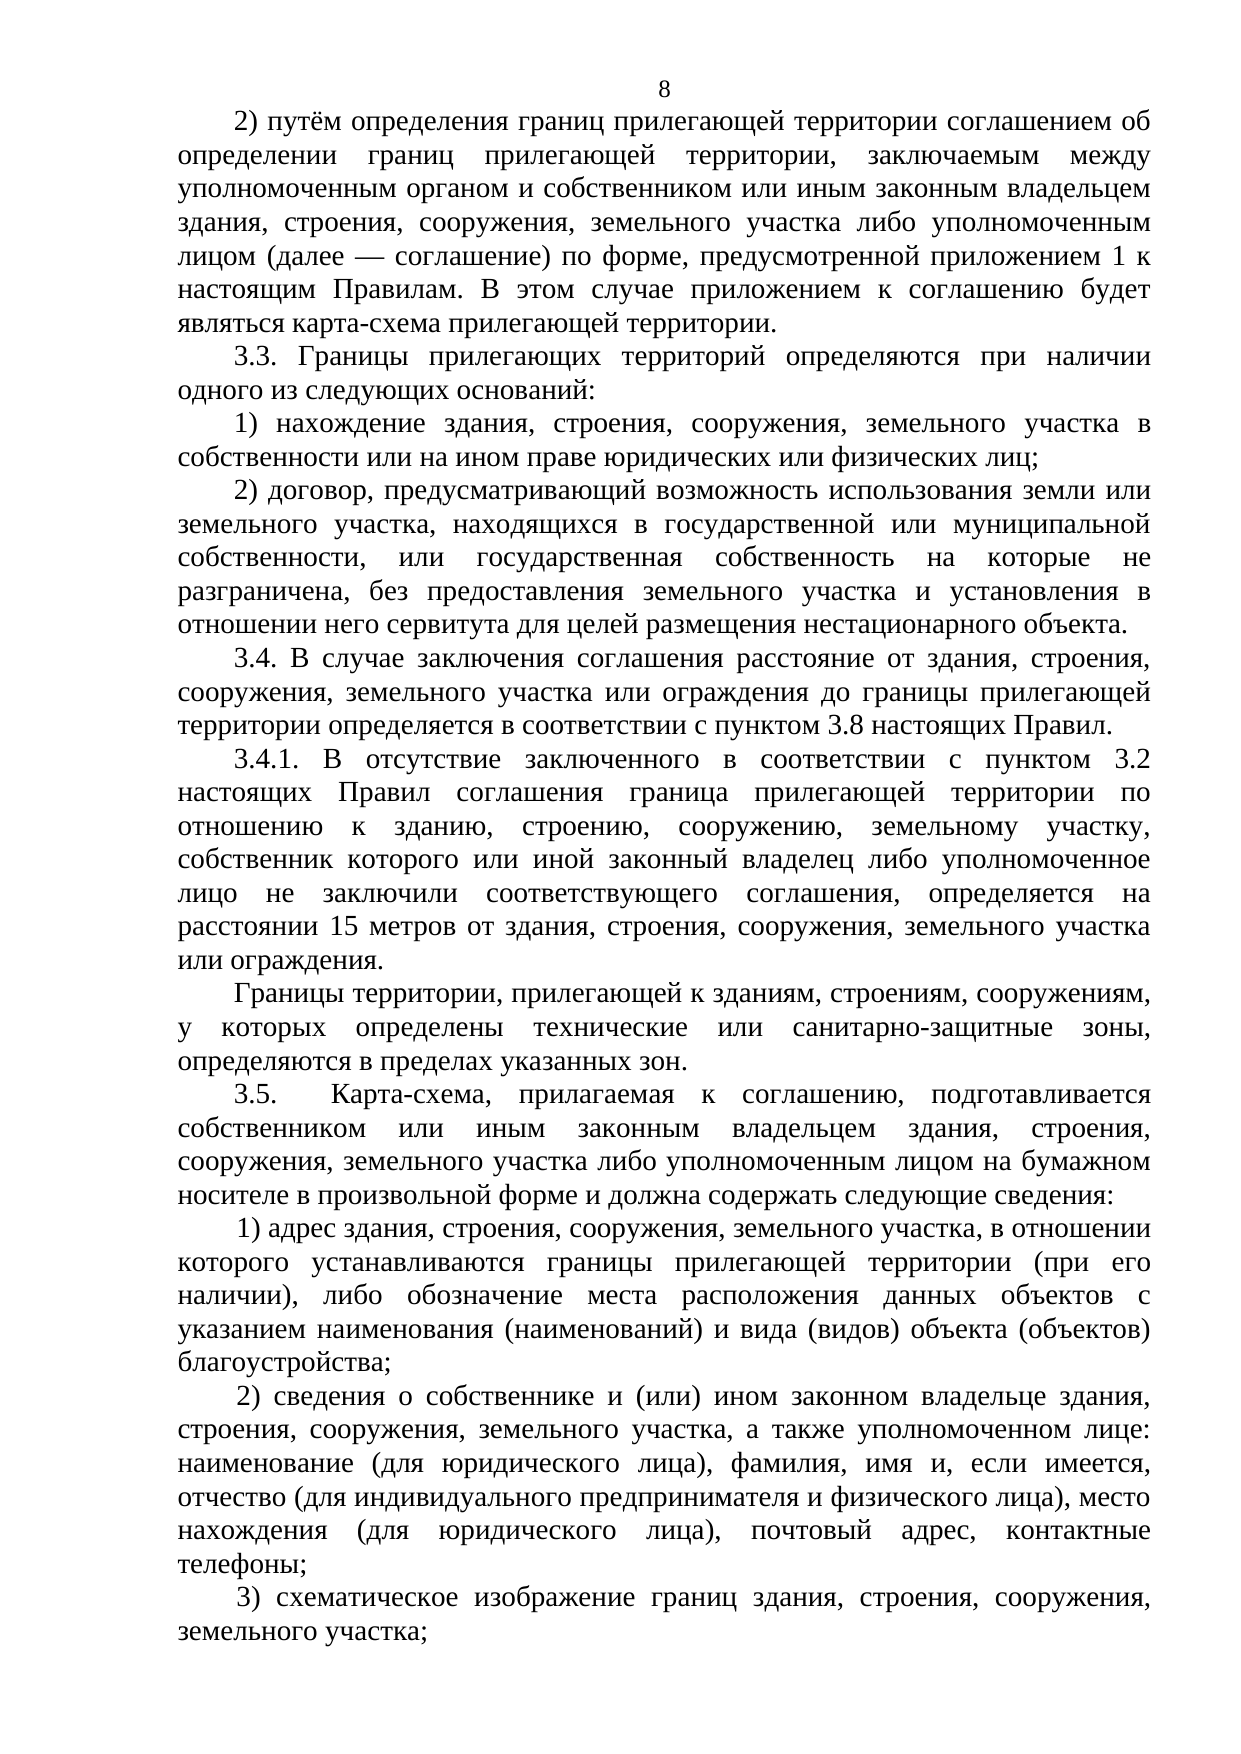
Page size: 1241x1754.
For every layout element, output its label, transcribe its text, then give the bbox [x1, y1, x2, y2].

text 2) путём определения границ прилегающей территории соглашением об определении границ прилегающей территории, заключаемым между уполномоченным органом и собственником или иным законным владельцем здания, строения, сооружения, земельного участка либо уполномоченным лицом (далее — соглашение) по форме, предусмотренной приложением 1 к настоящим Правилам. В этом случае приложением к соглашению будет являться карта-схема прилегающей территории. [177, 103, 1152, 338]
text 1) адрес здания, строения, сооружения, земельного участка, в отношении которого устанавливаются границы прилегающей территории (при его наличии), либо обозначение места расположения данных объектов с указанием наименования (наименований) и вида (видов) объекта (объектов) благоустройства; [177, 1210, 1152, 1378]
text 3) схематическое изображение границ здания, строения, сооружения, земельного участка; [177, 1579, 1152, 1646]
text 2) договор, предусматривающий возможность использования земли или земельного участка, находящихся в государственной или муниципальной собственности, или государственная собственность на которые не разграничена, без предоставления земельного участка и установления в отношении него сервитута для целей размещения нестационарного объекта. [177, 472, 1152, 640]
text 3.3. Границы прилегающих территорий определяются при наличии одного из следующих оснований: [177, 338, 1152, 405]
text Границы территории, прилегающей к зданиям, строениям, сооружениям, у которых определены технические или санитарно-защитные зоны, определяются в пределах указанных зон. [177, 976, 1152, 1076]
text 3.4.1. В отсутствие заключенного в соответствии с пунктом 3.2 настоящих Правил соглашения граница прилегающей территории по отношению к зданию, строению, сооружению, земельному участку, собственник которого или иной законный владелец либо уполномоченное лицо не заключили соответствующего соглашения, определяется на расстоянии 15 метров от здания, строения, сооружения, земельного участка или ограждения. [177, 741, 1152, 976]
text 3.4. В случае заключения соглашения расстояние от здания, строения, сооружения, земельного участка или ограждения до границы прилегающей территории определяется в соответствии с пунктом 3.8 настоящих Правил. [177, 640, 1152, 741]
text 2) сведения о собственнике и (или) ином законном владельце здания, строения, сооружения, земельного участка, а также уполномоченном лице: наименование (для юридического лица), фамилия, имя и, если имеется, отчество (для индивидуального предпринимателя и физического лица), место нахождения (для юридического лица), почтовый адрес, контактные телефоны; [177, 1378, 1152, 1579]
text 3.5. Карта-схема, прилагаемая к соглашению, подготавливается собственником или иным законным владельцем здания, строения, сооружения, земельного участка либо уполномоченным лицом на бумажном носителе в произвольной форме и должна содержать следующие сведения: [177, 1076, 1152, 1210]
text 1) нахождение здания, строения, сооружения, земельного участка в собственности или на ином праве юридических или физических лиц; [177, 405, 1152, 472]
